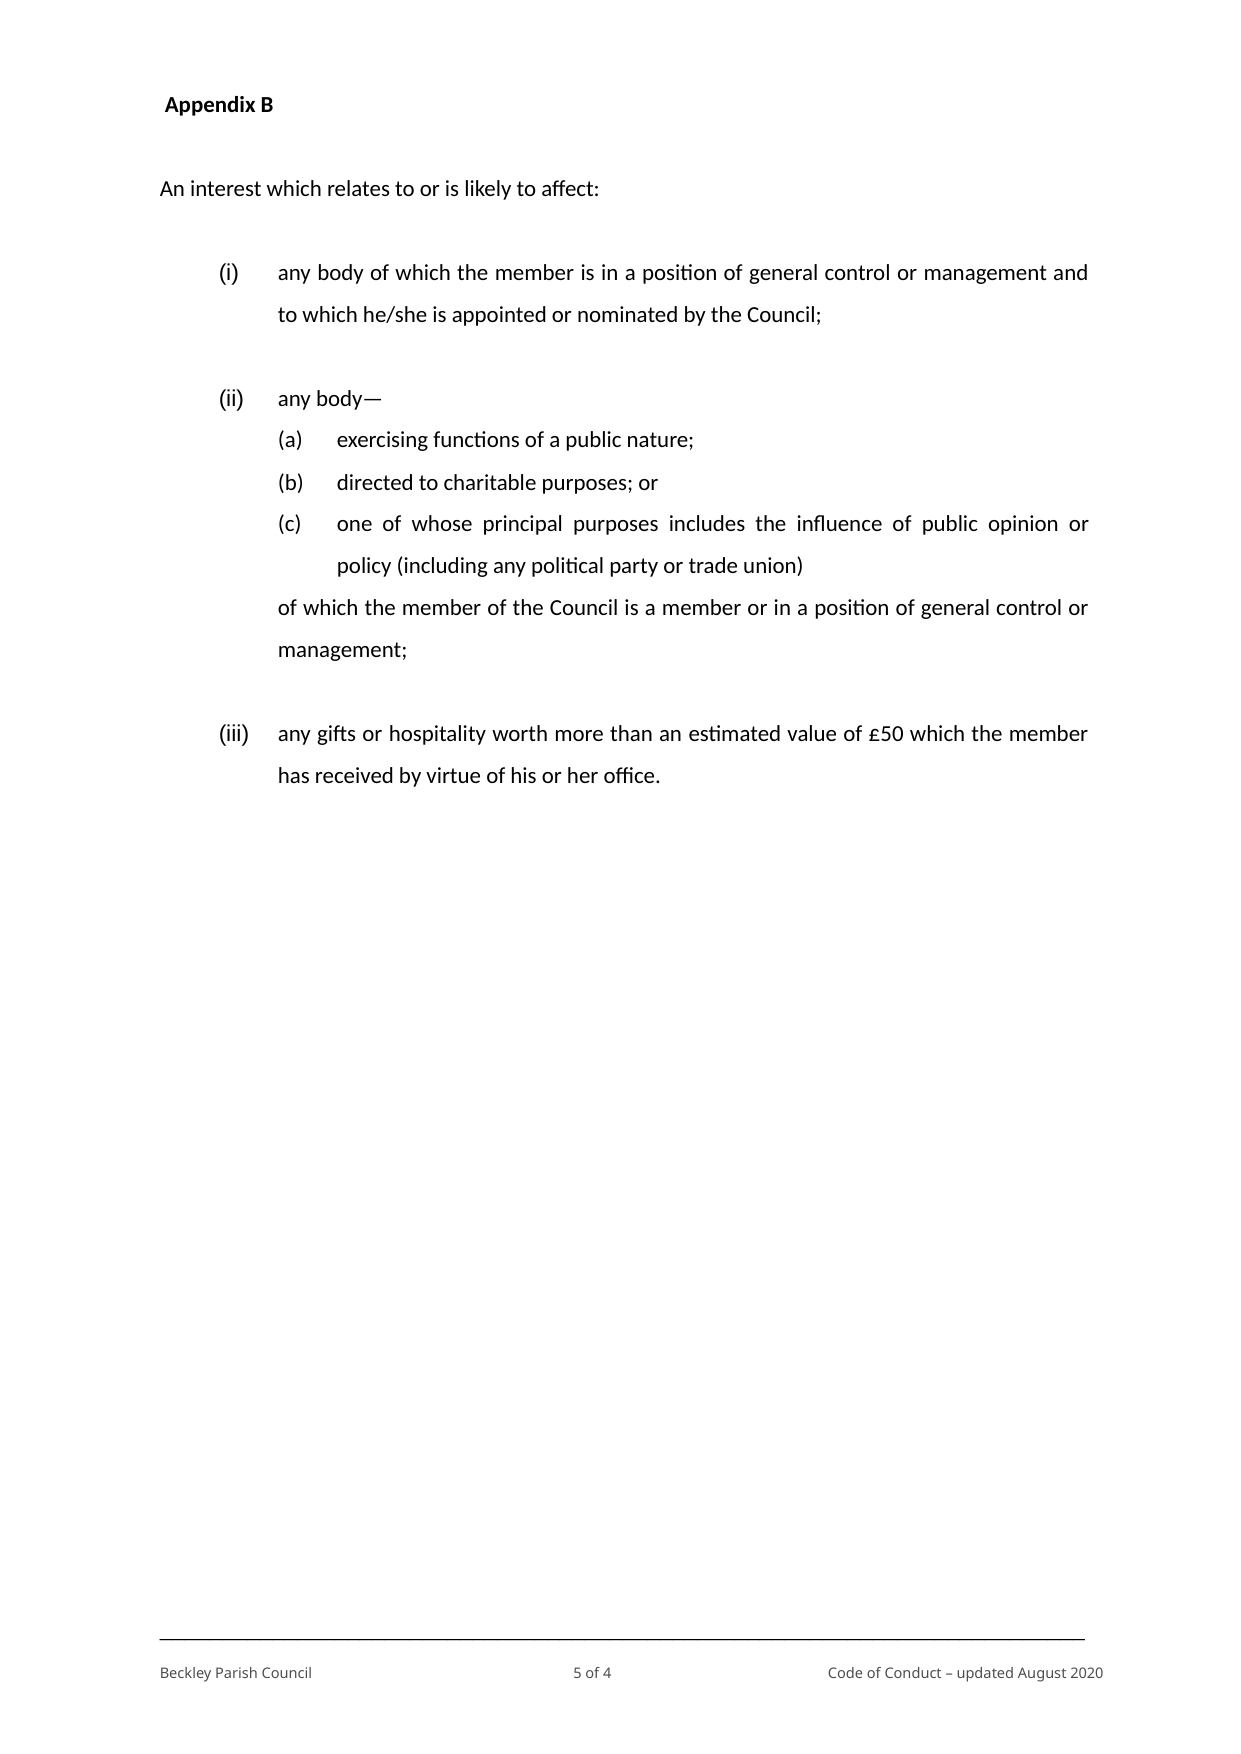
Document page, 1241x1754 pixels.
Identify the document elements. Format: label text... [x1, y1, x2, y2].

text An interest which relates to or is likely to affect: [159, 174, 1090, 202]
text of which the member of the Council is a member or in a position of general control or management; [278, 593, 1090, 663]
list any body— [218, 384, 1090, 412]
list one of whose principal purposes includes the influence of public opinion or policy (including any political party or trade union) [278, 509, 1090, 579]
list any body of which the member is in a position of general control or management and to which he/she is appointed or nominated by the Council; [218, 258, 1090, 328]
list directed to charitable purposes; or [278, 468, 1090, 496]
text Appendix B [159, 90, 1090, 118]
list exercising functions of a public nature; [278, 426, 1090, 454]
list any gifts or hospitality worth more than an estimated value of £50 which the member has received by virtue of his or her office. [218, 719, 1090, 789]
